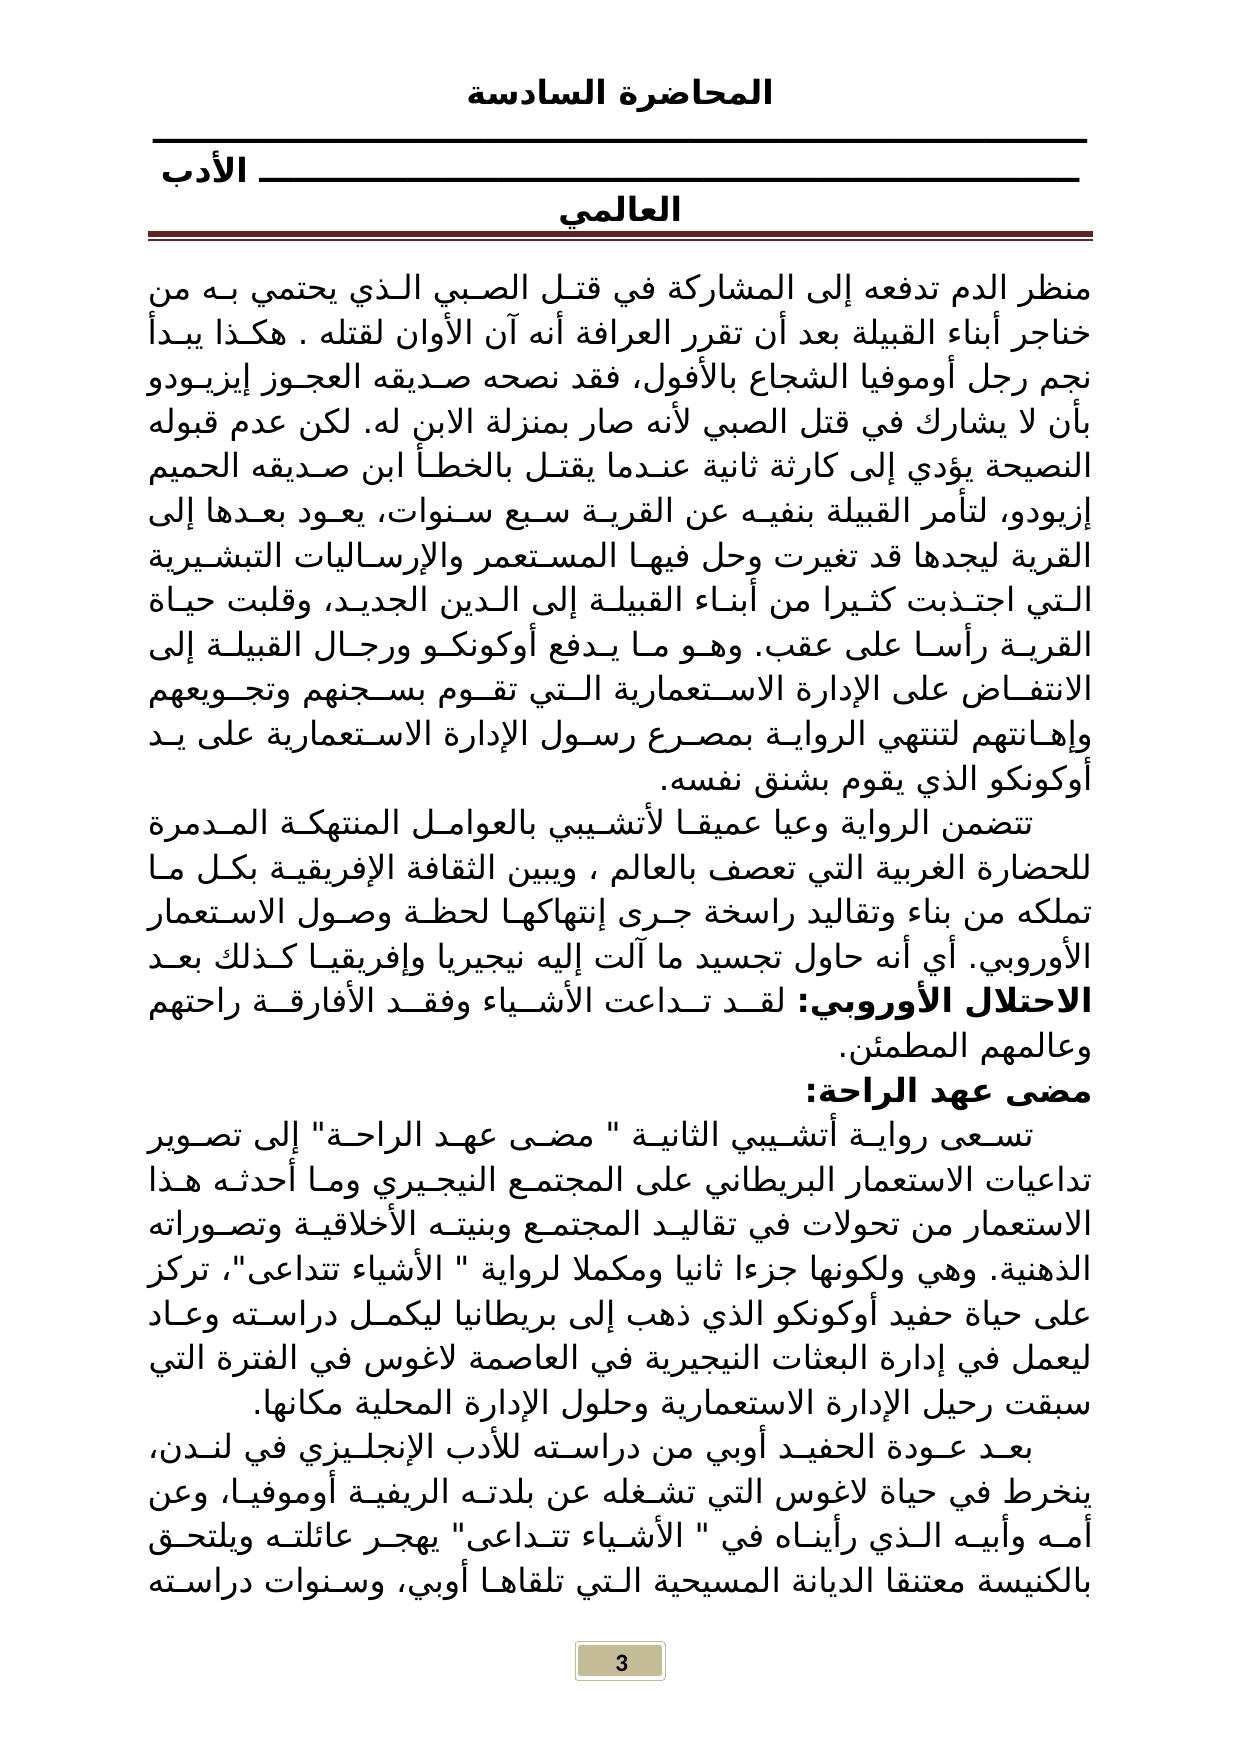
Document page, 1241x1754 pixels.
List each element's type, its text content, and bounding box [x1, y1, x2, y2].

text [148, 269, 1093, 798]
text تسعى رواية أتشيبي الثانية " مضى عهد الراحة" إلى تصوير تداعيات الاستعمار البريطاني على المجتمع النيجيري وما أحدثه هذا الاستعمار من تحولات في تقاليد المجتمع وبنيته الأخلاقية وتصوراته الذهنية. وهي ولكونها جزءا ثانيا ومكملا لرواية " الأشياء تتداعى"، تركز على حياة حفيد أوكونكو الذي ذهب إلى بريطانيا ليكمل دراسته وعاد ليعمل في إدارة البعثات النيجيرية في العاصمة لاغوس في الفترة التي سبقت رحيل الإدارة الاستعمارية وحلول الإدارة المحلية مكانها. [148, 1116, 1093, 1422]
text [148, 1428, 1093, 1600]
text تتضمن الرواية وعيا عميقا لأتشيبي بالعوامل المنتهكة المدمرة للحضارة الغربية التي تعصف بالعالم ، ويبين الثقافة الإفريقية بكل ما تملكه من بناء وتقاليد راسخة جرى إنتهاكها لحظة وصول الاستعمار الأوروبي. أي أنه حاول تجسيد ما آلت إليه نيجيريا وإفريقيا كذلك بعد الاحتلال الأوروبي: لقد تداعت الأشياء وفقد الأفارقة راحتهم وعالمهم المطمئن. [148, 804, 1093, 1065]
text مضى عهد الراحة: [148, 1071, 1093, 1110]
